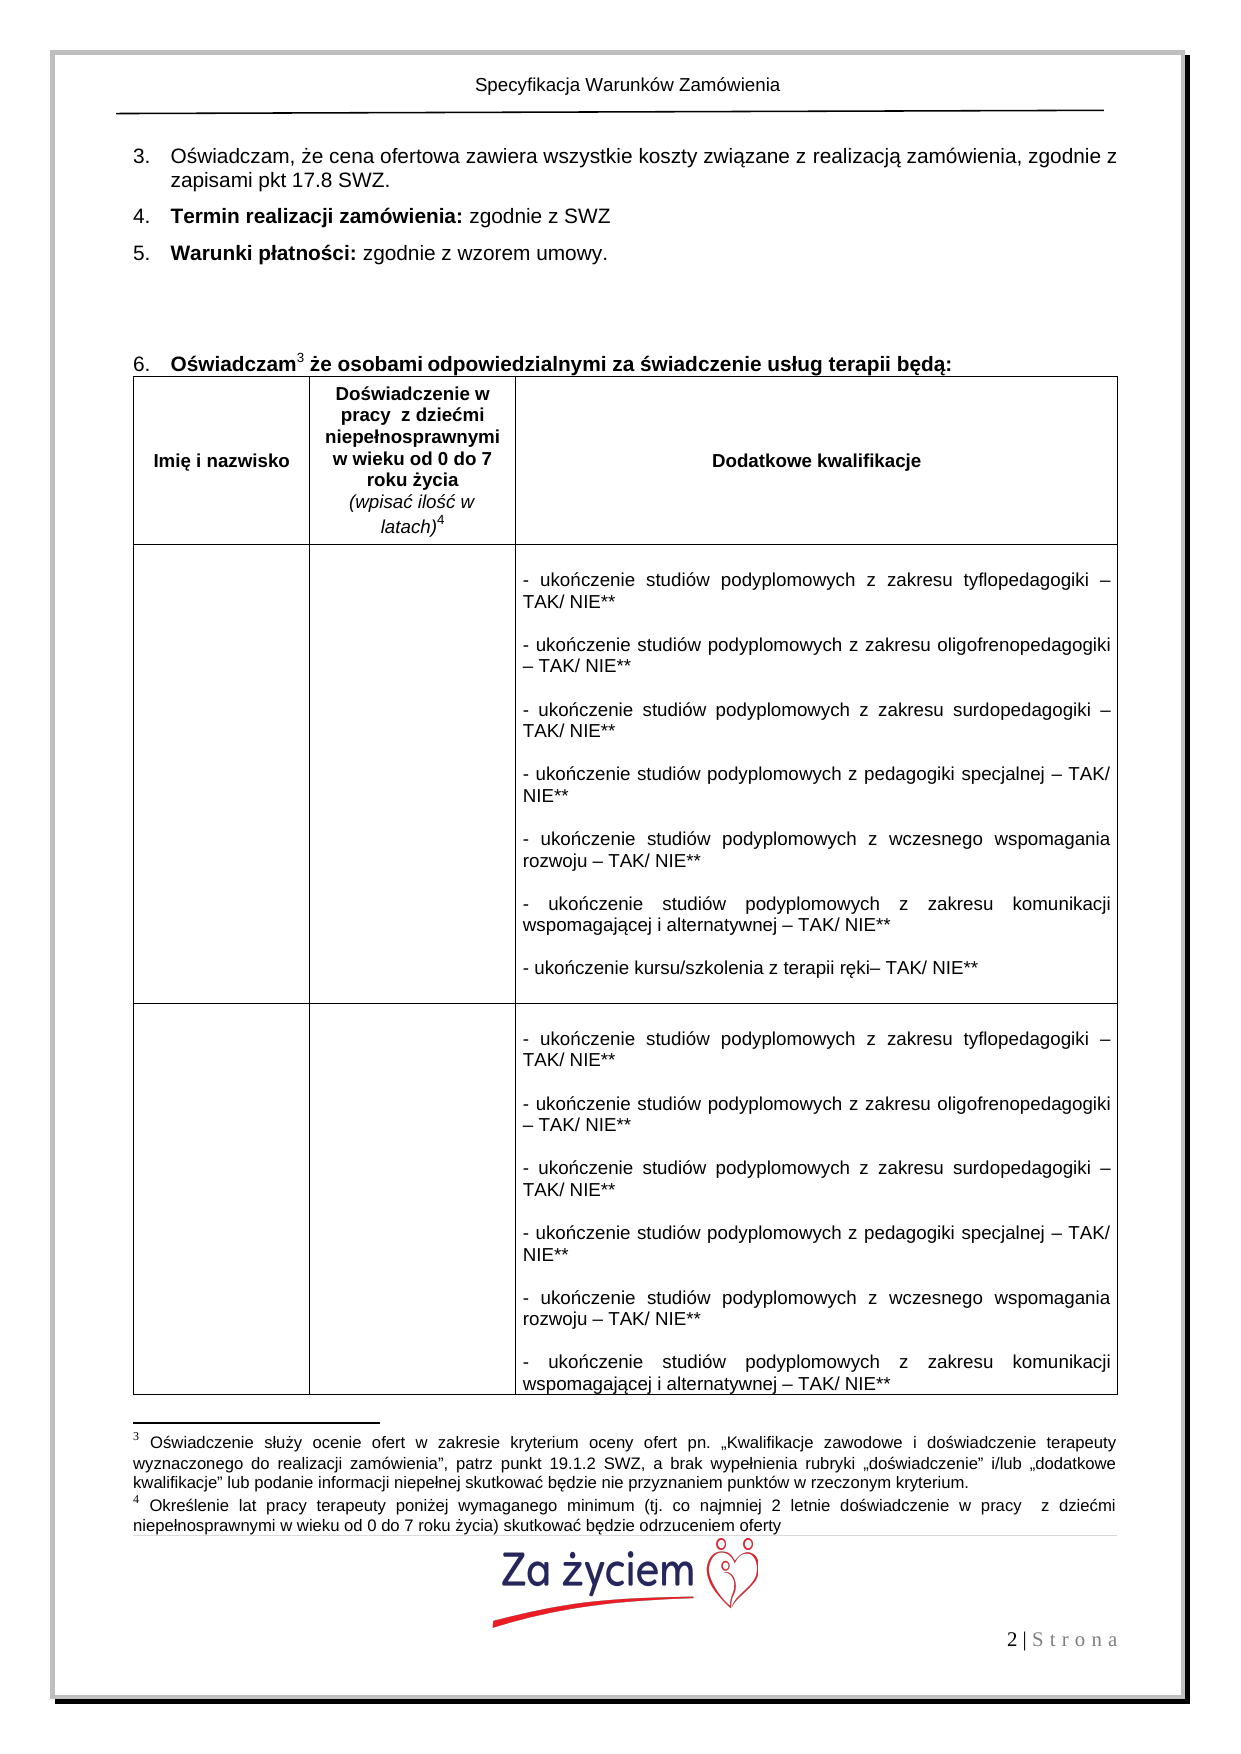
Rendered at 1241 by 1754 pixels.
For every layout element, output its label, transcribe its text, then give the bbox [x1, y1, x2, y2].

table_cell [134, 1004, 309, 1394]
list Termin realizacji zamówienia: zgodnie z SWZ [133, 204, 1117, 228]
list Warunki płatności: zgodnie z wzorem umowy. [133, 240, 1117, 264]
list Oświadczam że osobami odpowiedzialnymi za świadczenie usług terapii będą: [133, 350, 1117, 376]
table_header Doświadczenie w pracy z dziećmi niepełnosprawnymi w wieku od 0 do 7 roku życia (wpisać ilość w latach) [310, 377, 515, 544]
table_cell [310, 1004, 515, 1394]
table_cell [134, 545, 309, 1003]
table_header Dodatkowe kwalifikacje [516, 377, 1117, 544]
list Oświadczam, że cena ofertowa zawiera wszystkie koszty związane z realizacją zamówienia, zgodnie z zapisami pkt 17.8 SWZ. [133, 143, 1117, 191]
table_header Imię i nazwisko [134, 377, 309, 544]
table_cell [310, 545, 515, 1003]
picture [492, 1538, 758, 1628]
